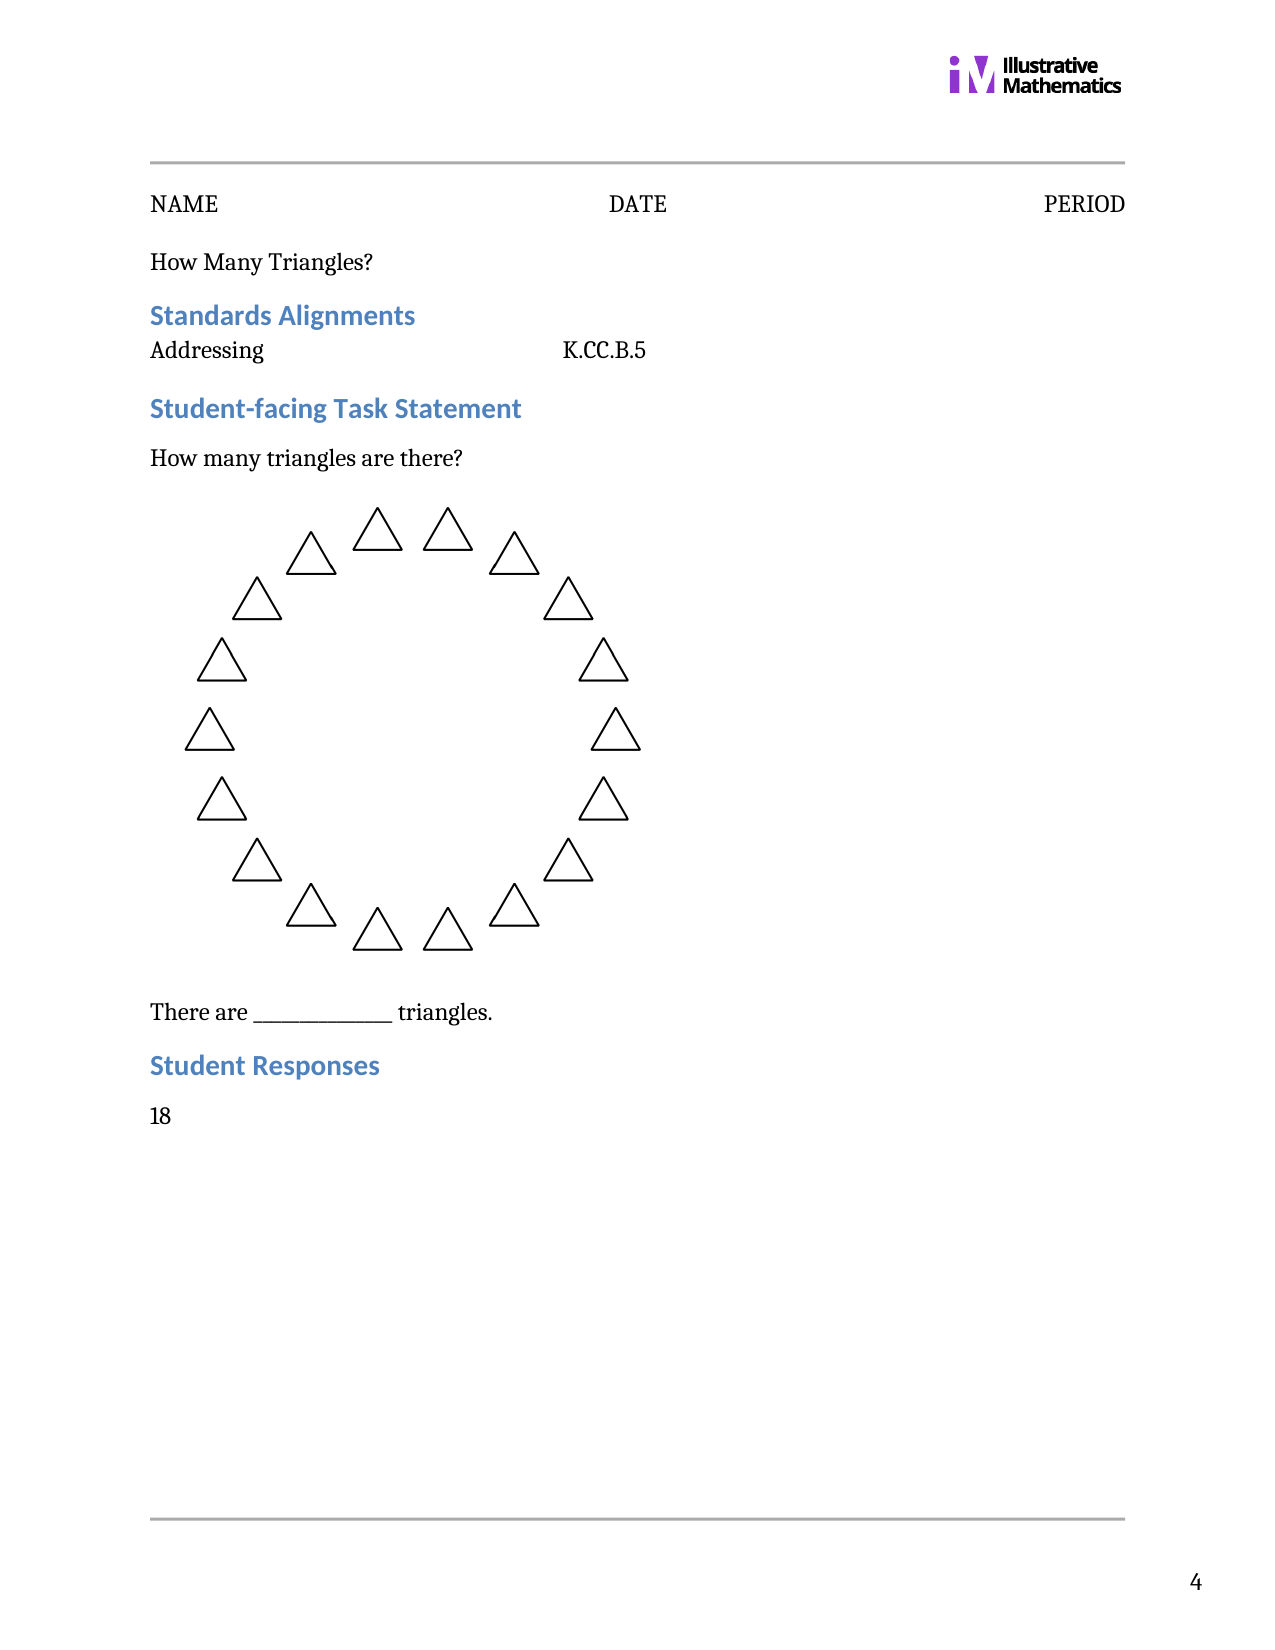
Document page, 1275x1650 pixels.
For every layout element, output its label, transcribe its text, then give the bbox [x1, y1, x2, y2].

text 18 [150, 1102, 1125, 1131]
text There are _______________ triangles. [150, 998, 1125, 1027]
table_header K.CC.B.5 [551, 333, 964, 369]
subtitle Student Responses [150, 1047, 1125, 1083]
subtitle Standards Alignments [150, 297, 1125, 333]
table_header Addressing [139, 333, 551, 369]
text How many triangles are there? [150, 444, 1125, 473]
picture [168, 491, 657, 980]
picture [949, 55, 1121, 93]
subtitle Student-facing Task Statement [150, 390, 1125, 425]
text How Many Triangles? [150, 247, 1125, 276]
